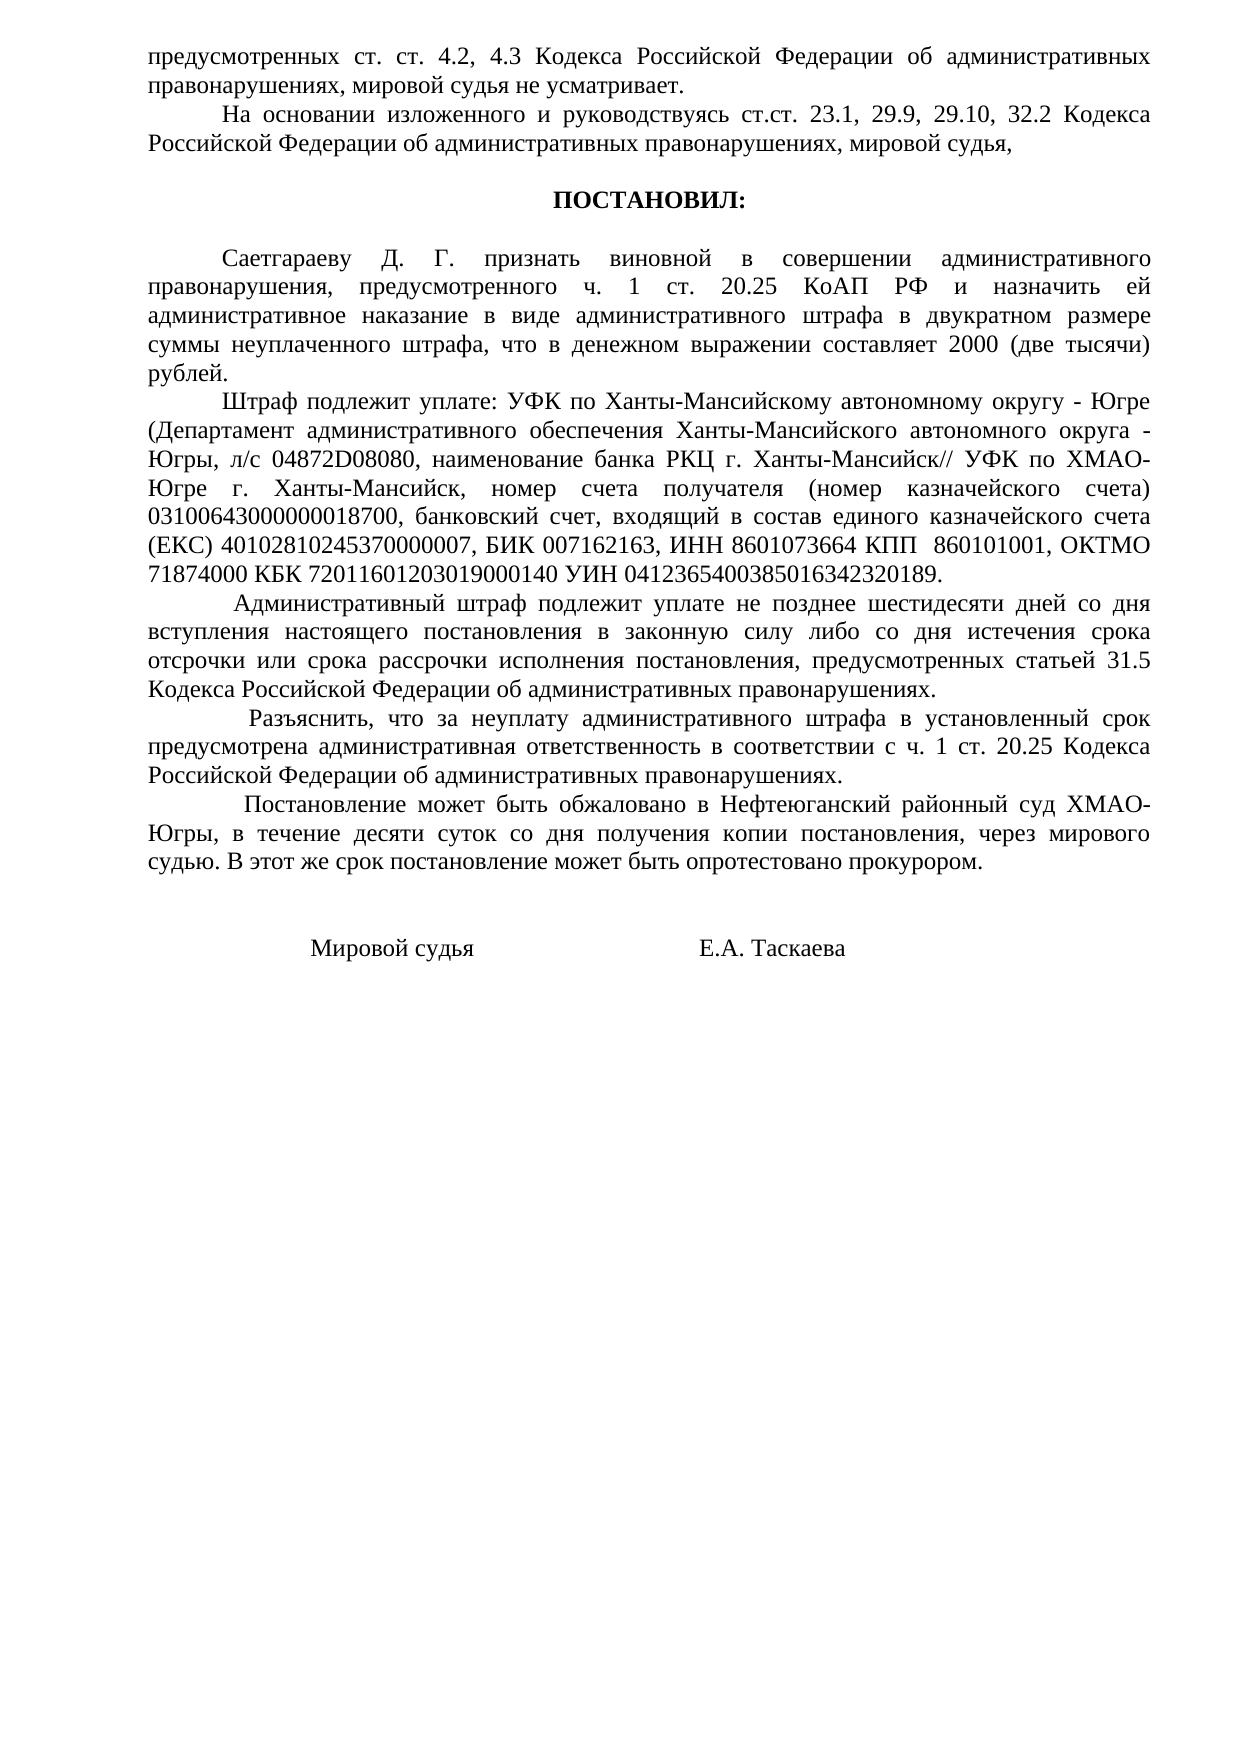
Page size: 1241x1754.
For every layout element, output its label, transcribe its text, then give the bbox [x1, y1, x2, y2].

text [148, 41, 1152, 99]
text На основании изложенного и руководствуясь ст.ст. 23.1, 29.9, 29.10, 32.2 Кодекса Российской Федерации об административных правонарушениях, мировой судья, [148, 99, 1152, 156]
text Административный штраф подлежит уплате не позднее шестидесяти дней со дня вступления настоящего постановления в законную силу либо со дня истечения срока отсрочки или срока рассрочки исполнения постановления, предусмотренных статьей 31.5 Кодекса Российской Федерации об административных правонарушениях. [148, 588, 1152, 703]
text Постановление может быть обжаловано в Нефтеюганский районный суд ХМАО-Югры, в течение десяти суток со дня получения копии постановления, через мирового судью. В этот же срок постановление может быть опротестовано прокурором. [148, 789, 1152, 875]
text ПОСТАНОВИЛ: [148, 185, 1152, 214]
text Штраф подлежит уплате: УФК по Ханты-Мансийскому автономному округу - Югре (Департамент административного обеспечения Ханты-Мансийского автономного округа - Югры, л/с 04872D08080, наименование банка РКЦ г. Ханты-Мансийск// УФК по ХМАО-Югре г. Ханты-Мансийск, номер счета получателя (номер казначейского счета) 03100643000000018700, банковский счет, входящий в состав единого казначейского счета (ЕКС) 40102810245370000007, БИК 007162163, ИНН 8601073664 КПП 860101001, ОКТМО 71874000 КБК 72011601203019000140 УИН 0412365400385016342320189. [148, 386, 1152, 588]
text Мировой судья Е.А. Таскаева [148, 933, 1152, 961]
text Саетгараеву Д. Г. признать виновной в совершении административного правонарушения, предусмотренного ч. 1 ст. 20.25 КоАП РФ и назначить ей административное наказание в виде административного штрафа в двукратном размере суммы неуплаченного штрафа, что в денежном выражении составляет 2000 (две тысячи) рублей. [148, 243, 1152, 386]
text Разъяснить, что за неуплату административного штрафа в установленный срок предусмотрена административная ответственность в соответствии с ч. 1 ст. 20.25 Кодекса Российской Федерации об административных правонарушениях. [148, 703, 1152, 789]
